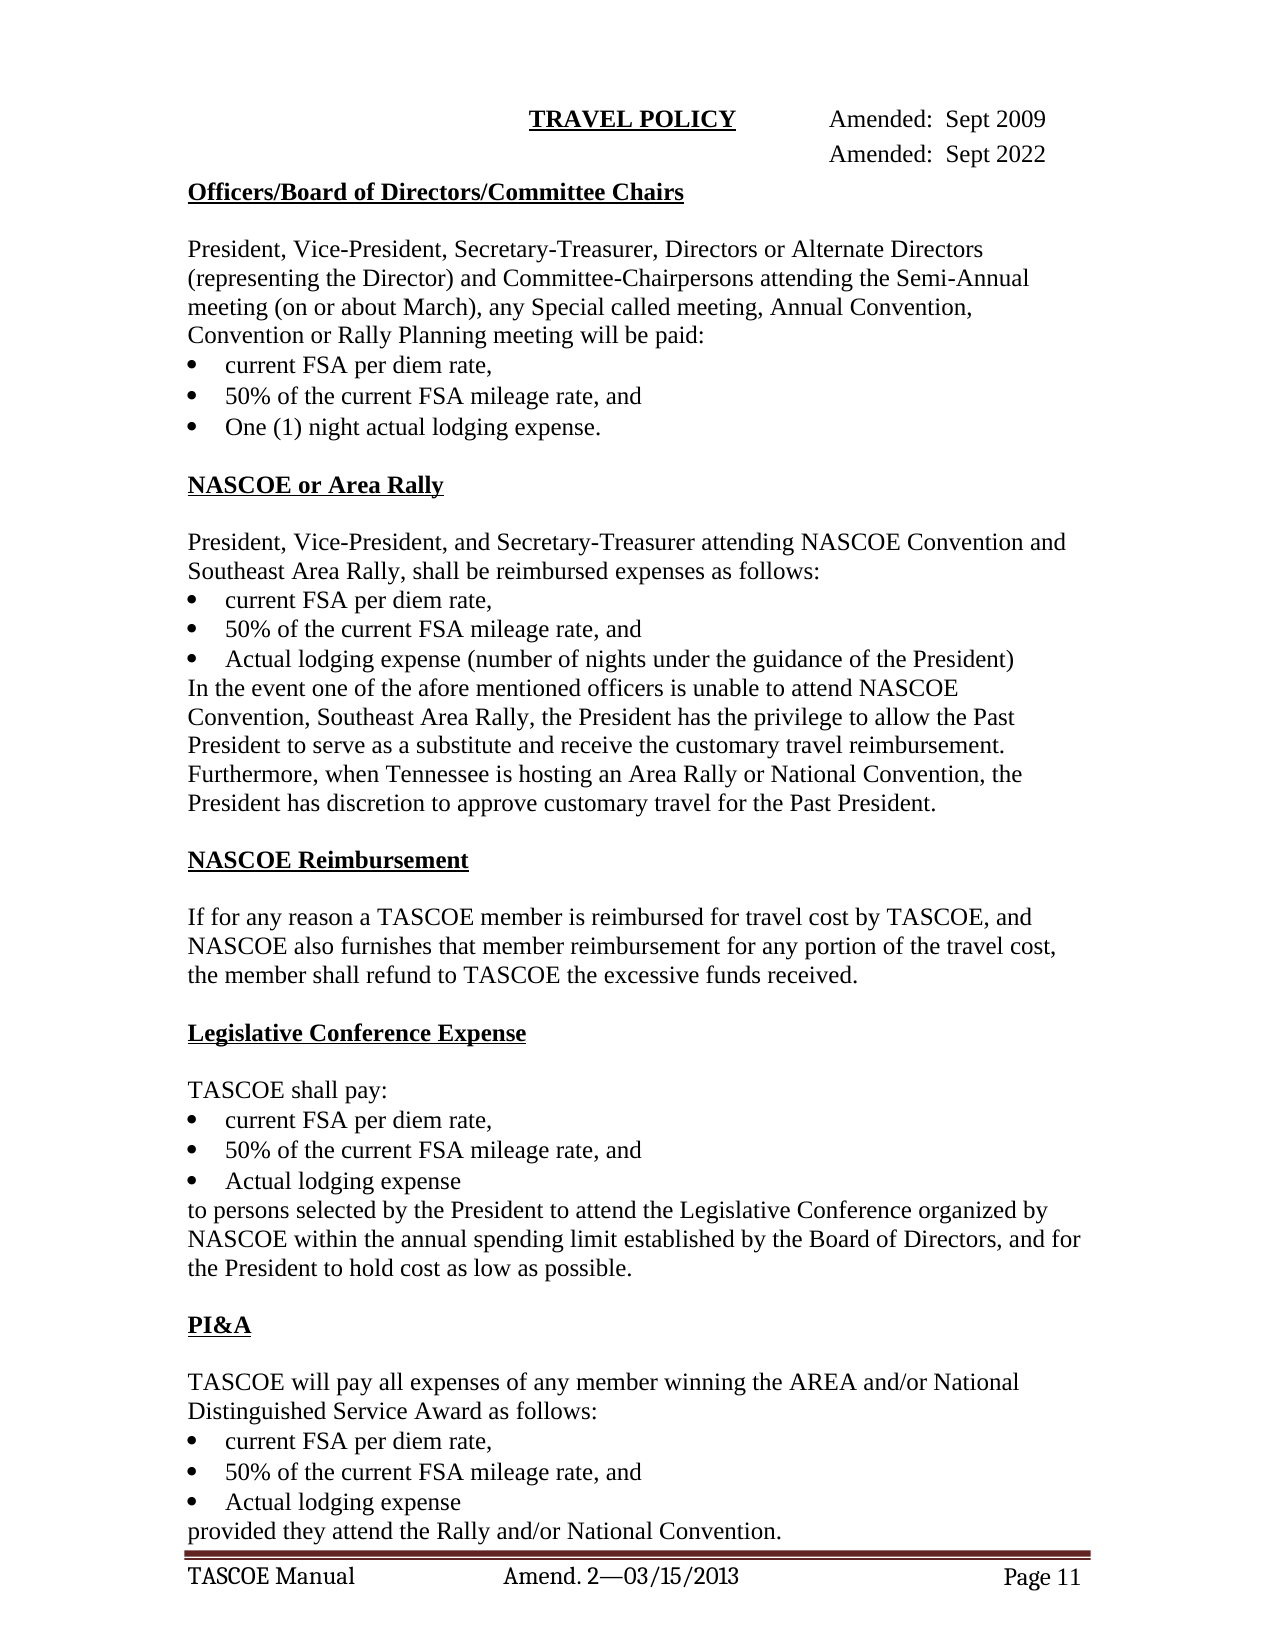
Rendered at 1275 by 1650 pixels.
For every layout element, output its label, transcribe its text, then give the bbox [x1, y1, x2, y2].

subtitle NASCOE Reimbursement [187, 845, 1112, 874]
list 50% of the current FSA mileage rate, and [187, 1134, 1112, 1165]
list current FSA per diem rate, [187, 585, 1112, 613]
list One (1) night actual lodging expense. [187, 411, 1112, 441]
list Actual lodging expense (number of nights under the guidance of the President) In the event one of the afore mentioned officers is unable to attend NASCOE Convention, Southeast Area Rally, the President has the privilege to allow the Past President to serve as a substitute and receive the customary travel reimbursement. Furthermore, when Tennessee is hosting an Area Rally or National Convention, the President has discretion to approve customary travel for the Past President. [187, 644, 1023, 817]
list current FSA per diem rate, [187, 1425, 1112, 1456]
subtitle NASCOE or Area Rally [187, 470, 1112, 499]
text PI&A [187, 1311, 1112, 1339]
text to persons selected by the President to attend the Legislative Conference organized by NASCOE within the annual spending limit established by the Board of Directors, and for the President to hold cost as low as possible. [187, 1195, 1087, 1281]
text TASCOE will pay all expenses of any member winning the AREA and/or National Distinguished Service Award as follows: [187, 1367, 1073, 1425]
list Actual lodging expense [187, 1486, 1112, 1517]
subtitle Officers/Board of Directors/Committee Chairs [187, 177, 1112, 206]
list current FSA per diem rate, [187, 1104, 1112, 1134]
list 50% of the current FSA mileage rate, and [187, 1456, 1112, 1486]
text President, Vice-President, and Secretary-Treasurer attending NASCOE Convention and Southeast Area Rally, shall be reimbursed expenses as follows: [187, 527, 1073, 584]
text Amended: Sept 2022 [529, 139, 1112, 168]
text TASCOE shall pay: [187, 1075, 1112, 1103]
text provided they attend the Rally and/or National Convention. [187, 1517, 1112, 1546]
list current FSA per diem rate, [187, 349, 1112, 380]
list 50% of the current FSA mileage rate, and [187, 380, 1112, 411]
text If for any reason a TASCOE member is reimbursed for travel cost by TASCOE, and NASCOE also furnishes that member reimbursement for any portion of the travel cost, the member shall refund to TASCOE the excessive funds received. [187, 902, 1073, 989]
list Actual lodging expense [187, 1165, 1112, 1195]
text President, Vice-President, Secretary-Treasurer, Directors or Alternate Directors (representing the Director) and Committee-Chairpersons attending the Semi-Annual meeting (on or about March), any Special called meeting, Annual Convention, Convention or Rally Planning meeting will be paid: [187, 234, 1071, 349]
text TRAVEL POLICY Amended: Sept 2009 [529, 104, 1112, 133]
list 50% of the current FSA mileage rate, and [187, 613, 1112, 644]
subtitle Legislative Conference Expense [187, 1018, 1112, 1047]
